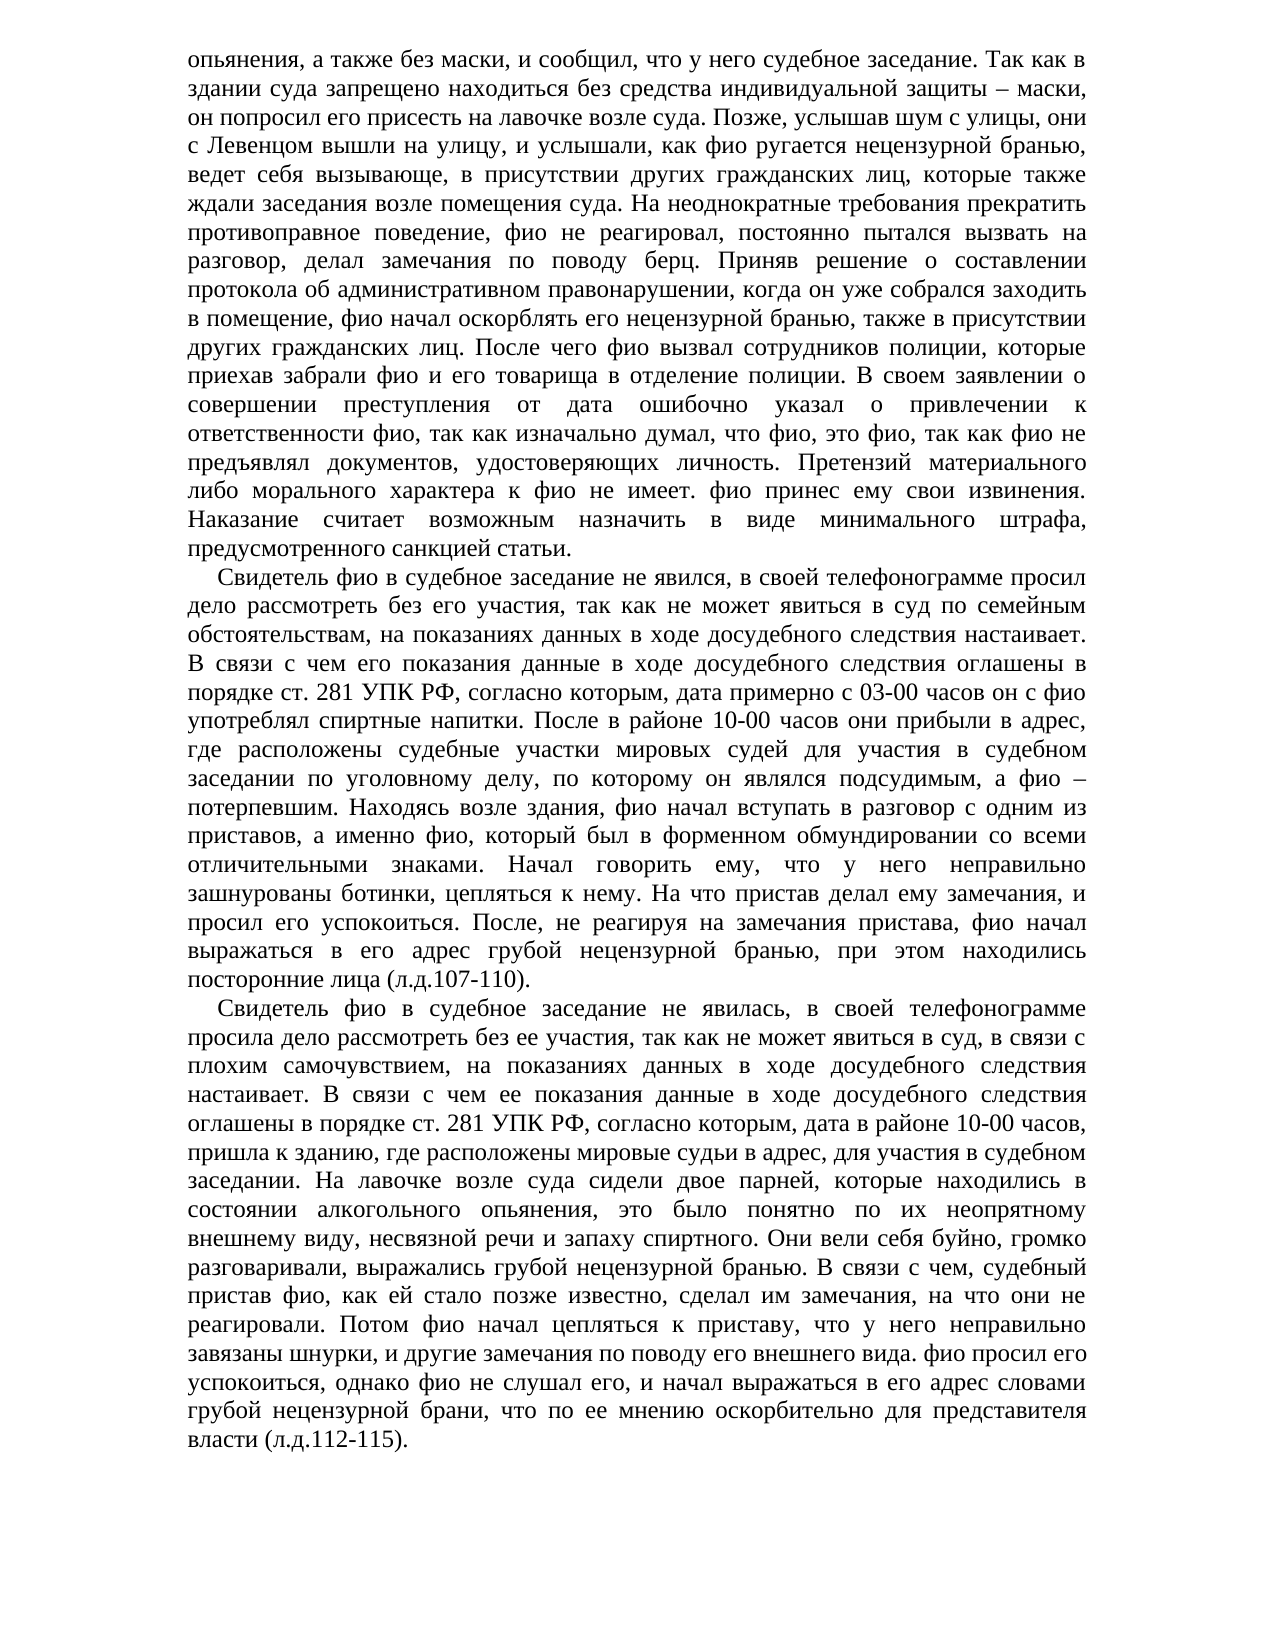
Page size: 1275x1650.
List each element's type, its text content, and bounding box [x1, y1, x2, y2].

text Свидетель фио в судебное заседание не явилась, в своей телефонограмме просила дело рассмотреть без ее участия, так как не может явиться в суд, в связи с плохим самочувствием, на показаниях данных в ходе досудебного следствия настаивает. В связи с чем ее показания данные в ходе досудебного следствия оглашены в порядке ст. 281 УПК РФ, согласно которым, дата в районе 10-00 часов, пришла к зданию, где расположены мировые судьи в адрес, для участия в судебном заседании. На лавочке возле суда сидели двое парней, которые находились в состоянии алкогольного опьянения, это было понятно по их неопрятному внешнему виду, несвязной речи и запаху спиртного. Они вели себя буйно, громко разговаривали, выражались грубой нецензурной бранью. В связи с чем, судебный пристав фио, как ей стало позже известно, сделал им замечания, на что они не реагировали. Потом фио начал цепляться к приставу, что у него неправильно завязаны шнурки, и другие замечания по поводу его внешнего вида. фио просил его успокоиться, однако фио не слушал его, и начал выражаться в его адрес словами грубой нецензурной брани, что по ее мнению оскорбительно для представителя власти (л.д.112-115). [187, 993, 1087, 1453]
text Свидетель фио в судебное заседание не явился, в своей телефонограмме просил дело рассмотреть без его участия, так как не может явиться в суд по семейным обстоятельствам, на показаниях данных в ходе досудебного следствия настаивает. В связи с чем его показания данные в ходе досудебного следствия оглашены в порядке ст. 281 УПК РФ, согласно которым, дата примерно с 03-00 часов он с фио употреблял спиртные напитки. После в районе 10-00 часов они прибыли в адрес, где расположены судебные участки мировых судей для участия в судебном заседании по уголовному делу, по которому он являлся подсудимым, а фио – потерпевшим. Находясь возле здания, фио начал вступать в разговор с одним из приставов, а именно фио, который был в форменном обмундировании со всеми отличительными знаками. Начал говорить ему, что у него неправильно зашнурованы ботинки, цепляться к нему. На что пристав делал ему замечания, и просил его успокоиться. После, не реагируя на замечания пристава, фио начал выражаться в его адрес грубой нецензурной бранью, при этом находились посторонние лица (л.д.107-110). [187, 562, 1087, 993]
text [187, 44, 1087, 562]
